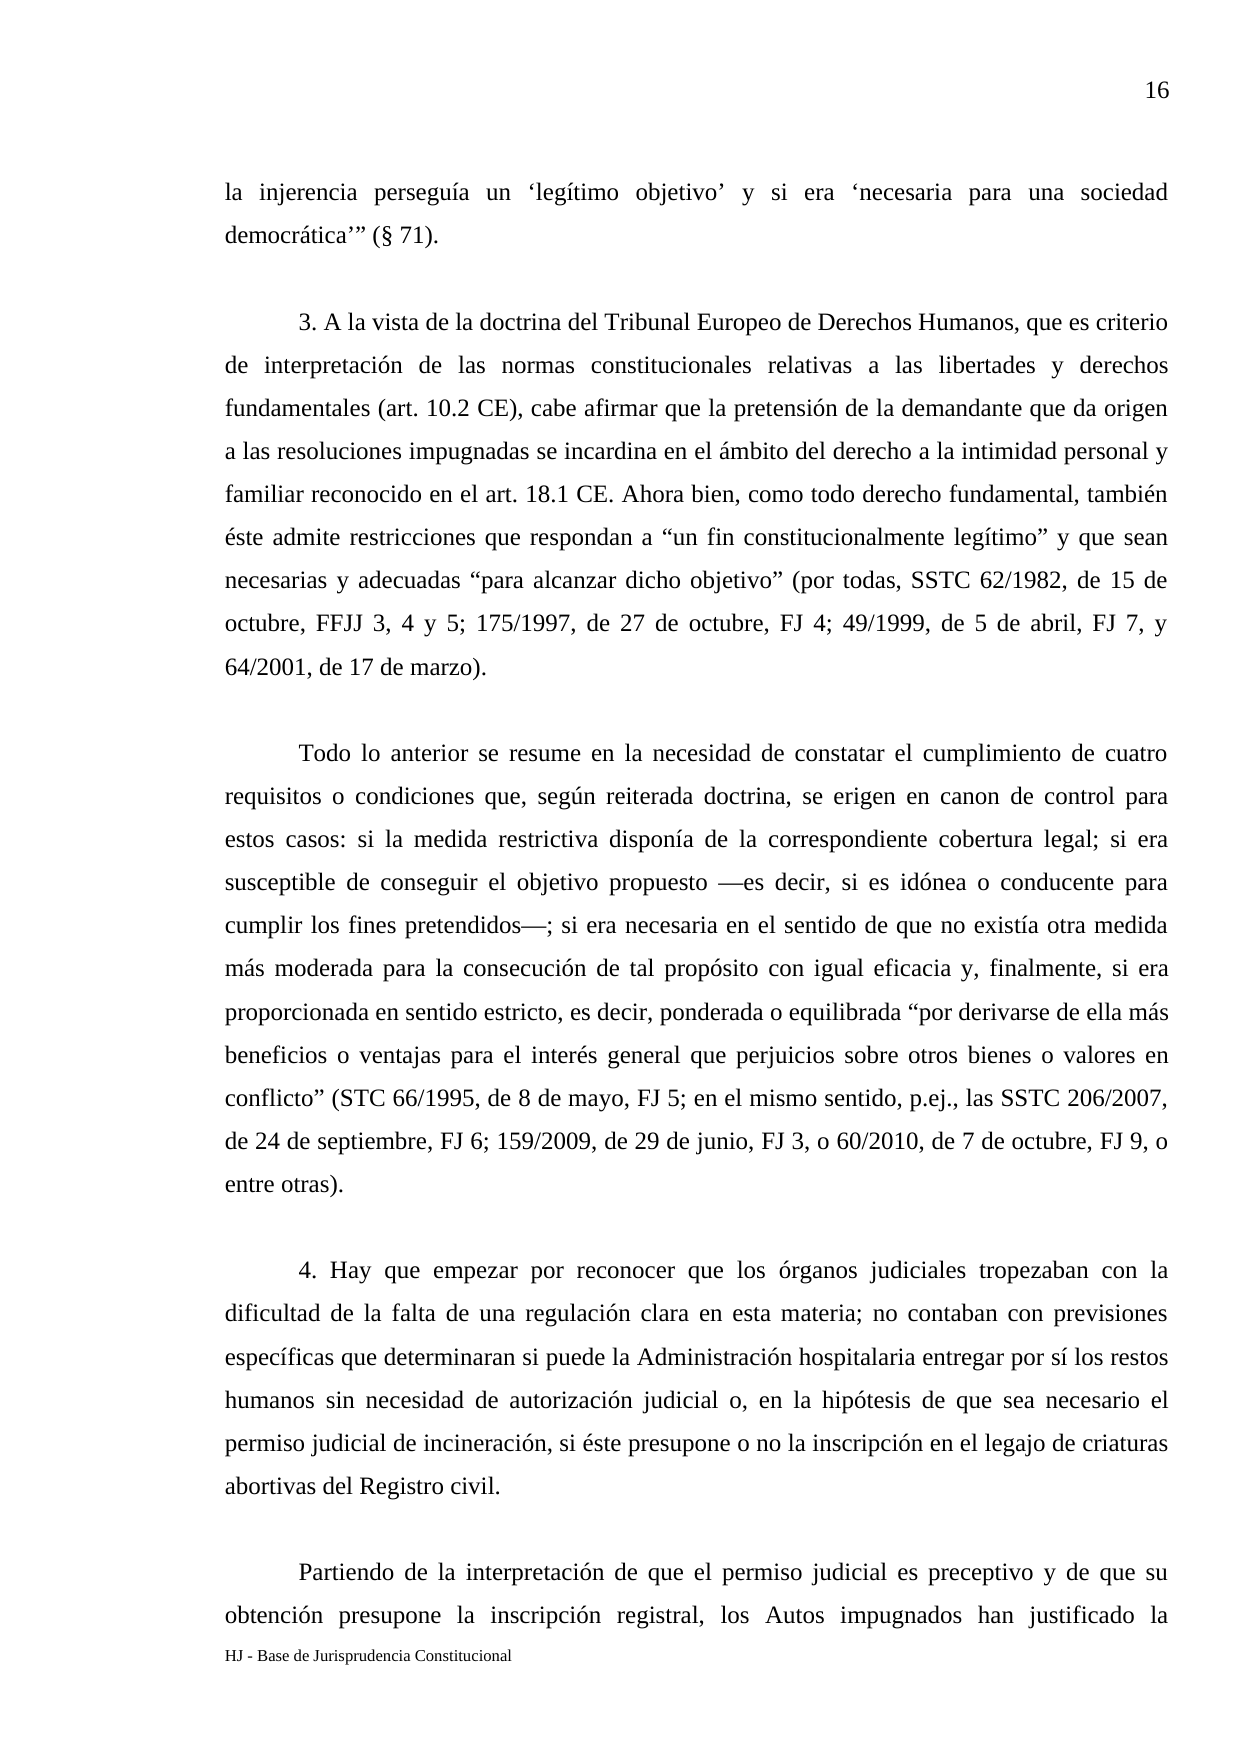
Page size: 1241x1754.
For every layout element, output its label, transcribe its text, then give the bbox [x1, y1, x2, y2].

text 4. Hay que empezar por reconocer que los órganos judiciales tropezaban con la dificultad de la falta de una regulación clara en esta materia; no contaban con previsiones específicas que determinaran si puede la Administración hospitalaria entregar por sí los restos humanos sin necesidad de autorización judicial o, en la hipótesis de que sea necesario el permiso judicial de incineración, si éste presupone o no la inscripción en el legajo de criaturas abortivas del Registro civil. [224, 1255, 1169, 1500]
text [224, 177, 1169, 249]
text Todo lo anterior se resume en la necesidad de constatar el cumplimiento de cuatro requisitos o condiciones que, según reiterada doctrina, se erigen en canon de control para estos casos: si la medida restrictiva disponía de la correspondiente cobertura legal; si era susceptible de conseguir el objetivo propuesto —es decir, si es idónea o conducente para cumplir los fines pretendidos—; si era necesaria en el sentido de que no existía otra medida más moderada para la consecución de tal propósito con igual eficacia y, finalmente, si era proporcionada en sentido estricto, es decir, ponderada o equilibrada “por derivarse de ella más beneficios o ventajas para el interés general que perjuicios sobre otros bienes o valores en conflicto” (STC 66/1995, de 8 de mayo, FJ 5; en el mismo sentido, p.ej., las SSTC 206/2007, de 24 de septiembre, FJ 6; 159/2009, de 29 de junio, FJ 3, o 60/2010, de 7 de octubre, FJ 9, o entre otras). [224, 738, 1169, 1198]
text 3. A la vista de la doctrina del Tribunal Europeo de Derechos Humanos, que es criterio de interpretación de las normas constitucionales relativas a las libertades y derechos fundamentales (art. 10.2 CE), cabe afirmar que la pretensión de la demandante que da origen a las resoluciones impugnadas se incardina en el ámbito del derecho a la intimidad personal y familiar reconocido en el art. 18.1 CE. Ahora bien, como todo derecho fundamental, también éste admite restricciones que respondan a “un fin constitucionalmente legítimo” y que sean necesarias y adecuadas “para alcanzar dicho objetivo” (por todas, SSTC 62/1982, de 15 de octubre, FFJJ 3, 4 y 5; 175/1997, de 27 de octubre, FJ 4; 49/1999, de 5 de abril, FJ 7, y 64/2001, de 17 de marzo). [224, 307, 1169, 680]
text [224, 1557, 1169, 1629]
